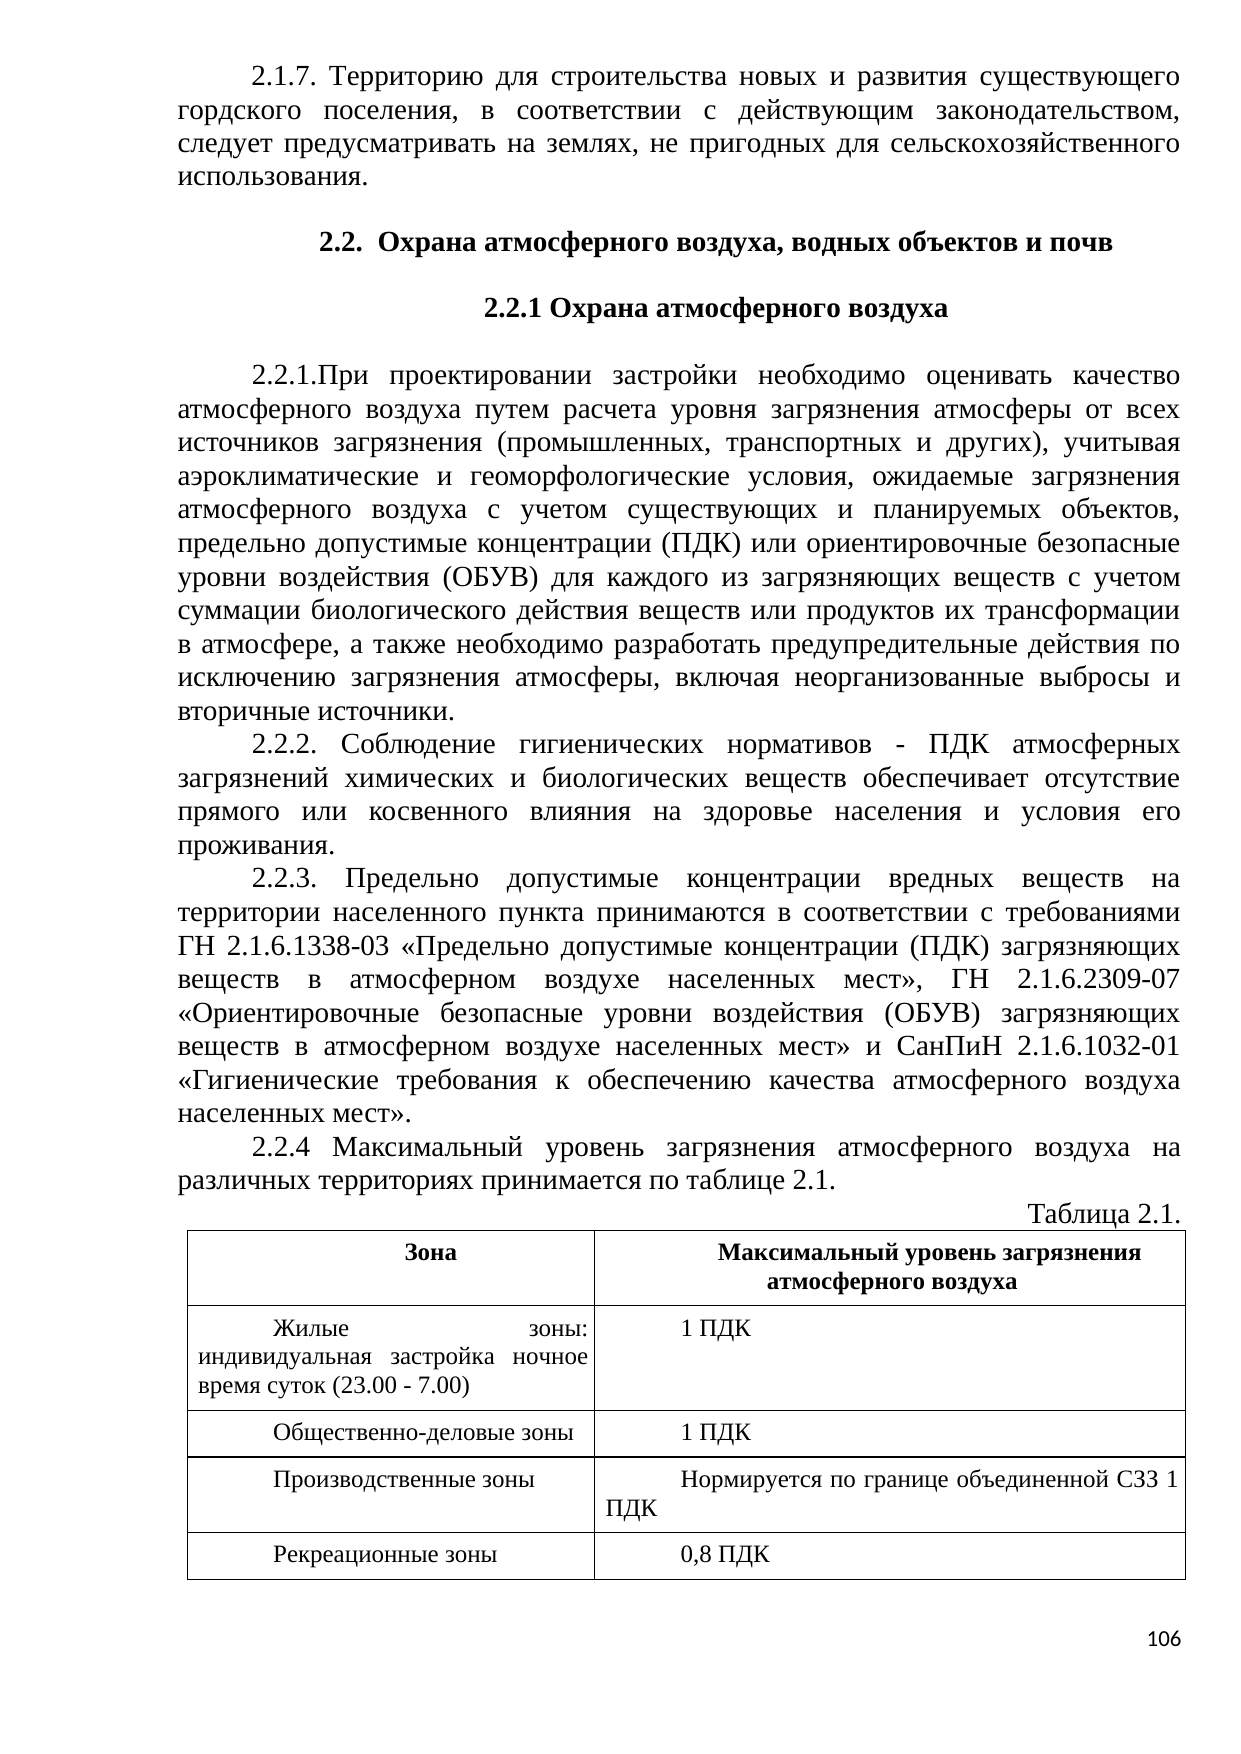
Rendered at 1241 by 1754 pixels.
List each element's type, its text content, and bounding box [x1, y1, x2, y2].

text 2.2.1 Охрана атмосферного воздуха [177, 291, 1181, 324]
text 2.2.2. Соблюдение гигиенических нормативов - ПДК атмосферных загрязнений химических и биологических веществ обеспечивает отсутствие прямого или косвенного влияния на здоровье населения и условия его проживания. [177, 726, 1181, 861]
text 2.2.3. Предельно допустимые концентрации вредных веществ на территории населенного пункта принимаются в соответствии с требованиями ГН 2.1.6.1338-03 «Предельно допустимые концентрации (ПДК) загрязняющих веществ в атмосферном воздухе населенных мест», ГН 2.1.6.2309-07 «Ориентировочные безопасные уровни воздействия (ОБУВ) загрязняющих веществ в атмосферном воздухе населенных мест» и СанПиН 2.1.6.1032-01 «Гигиенические требования к обеспечению качества атмосферного воздуха населенных мест». [177, 861, 1181, 1129]
text 2.2.4 Максимальный уровень загрязнения атмосферного воздуха на различных территориях принимается по таблице 2.1. [177, 1129, 1181, 1196]
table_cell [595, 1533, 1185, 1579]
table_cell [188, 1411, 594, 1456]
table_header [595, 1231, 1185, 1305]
text 2.2. Охрана атмосферного воздуха, водных объектов и почв [177, 225, 1181, 258]
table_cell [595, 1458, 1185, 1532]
text 2.2.1.При проектировании застройки необходимо оценивать качество атмосферного воздуха путем расчета уровня загрязнения атмосферы от всех источников загрязнения (промышленных, транспортных и других), учитывая аэроклиматические и геоморфологические условия, ожидаемые загрязнения атмосферного воздуха с учетом существующих и планируемых объектов, предельно допустимые концентрации (ПДК) или ориентировочные безопасные уровни воздействия (ОБУВ) для каждого из загрязняющих веществ с учетом суммации биологического действия веществ или продуктов их трансформации в атмосфере, а также необходимо разработать предупредительные действия по исключению загрязнения атмосферы, включая неорганизованные выбросы и вторичные источники. [177, 357, 1181, 726]
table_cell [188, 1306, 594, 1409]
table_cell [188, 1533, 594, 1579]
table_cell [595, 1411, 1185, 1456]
text Таблица 2.1. [177, 1196, 1181, 1229]
text 2.1.7. Территорию для строительства новых и развития существующего гордского поселения, в соответствии с действующим законодательством, следует предусматривать на землях, не пригодных для сельскохозяйственного использования. [177, 59, 1181, 192]
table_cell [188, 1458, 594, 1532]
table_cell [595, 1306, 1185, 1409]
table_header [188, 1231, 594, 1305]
